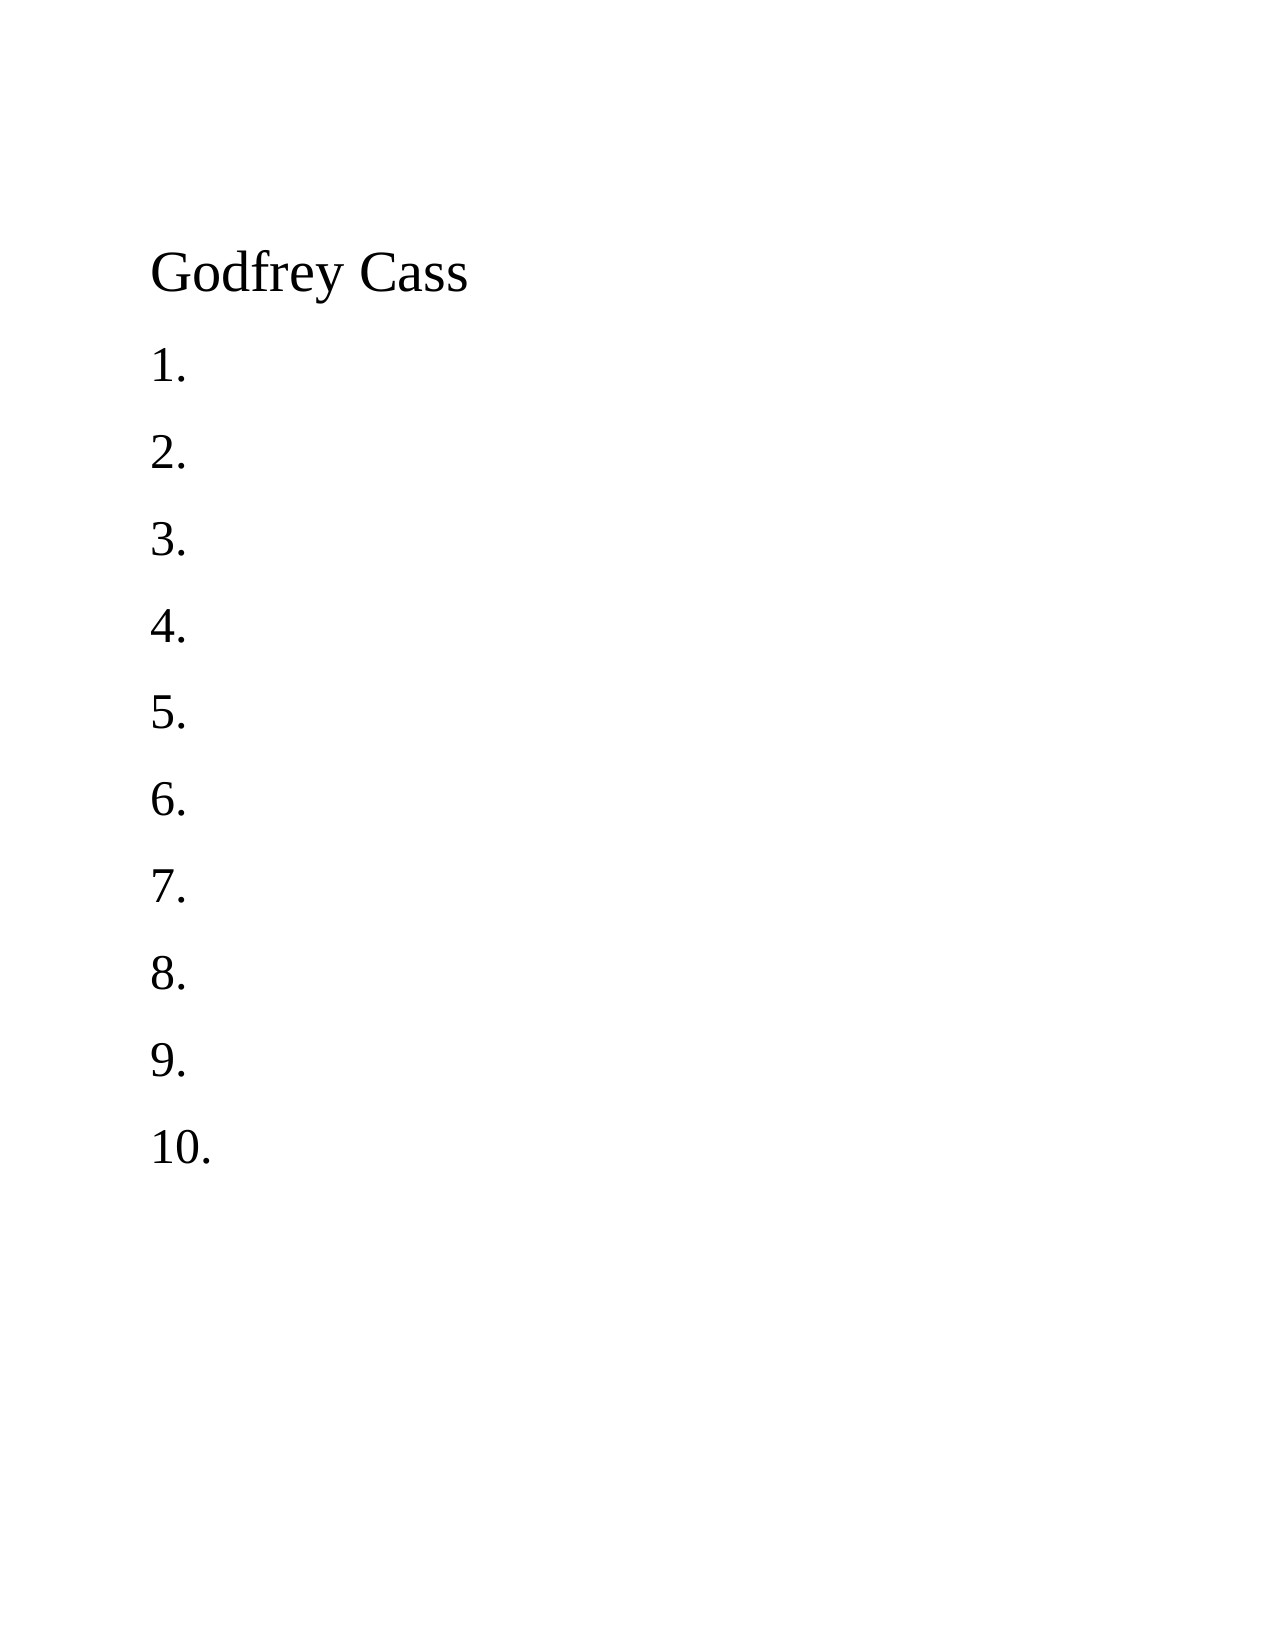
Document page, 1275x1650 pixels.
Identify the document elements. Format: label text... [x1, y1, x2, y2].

text Godfrey Cass [150, 237, 1125, 304]
text 10. [150, 1117, 1125, 1174]
text 2. [150, 422, 1125, 479]
text 5. [150, 682, 1125, 740]
text 7. [150, 856, 1125, 913]
text 8. [150, 943, 1125, 1000]
text 4. [150, 595, 1125, 653]
text 3. [150, 508, 1125, 566]
text 1. [150, 335, 1125, 392]
text 9. [150, 1030, 1125, 1087]
text 6. [150, 769, 1125, 827]
